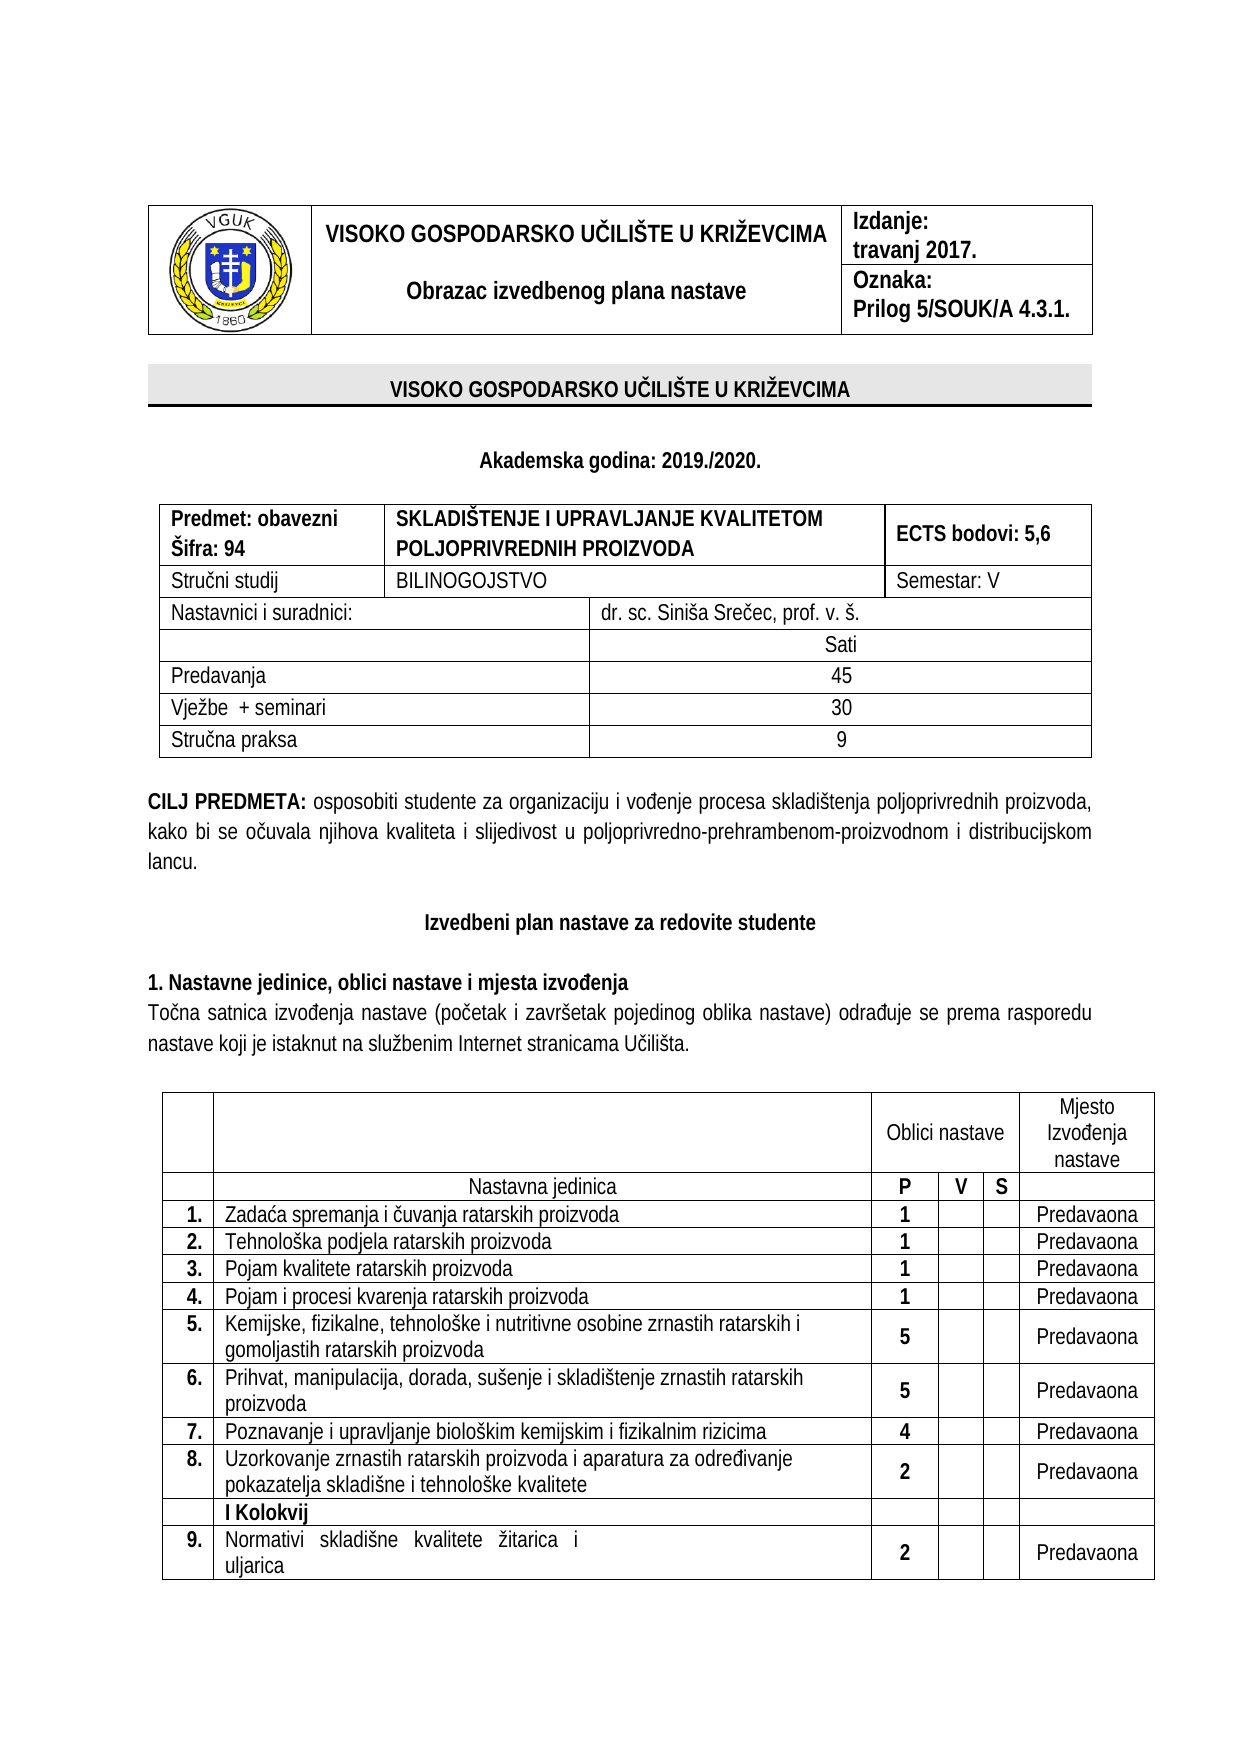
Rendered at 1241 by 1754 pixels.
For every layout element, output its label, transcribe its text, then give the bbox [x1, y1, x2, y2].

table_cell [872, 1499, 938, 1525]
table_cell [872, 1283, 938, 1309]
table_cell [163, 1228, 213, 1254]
text 1. Nastavne jedinice, oblici nastave i mjesta izvođenja [148, 969, 1092, 996]
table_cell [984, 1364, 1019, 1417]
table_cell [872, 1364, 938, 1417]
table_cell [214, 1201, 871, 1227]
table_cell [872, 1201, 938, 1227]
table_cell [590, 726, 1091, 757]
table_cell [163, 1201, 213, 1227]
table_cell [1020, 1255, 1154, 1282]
text Akademska godina: 2019./2020. [148, 436, 1092, 474]
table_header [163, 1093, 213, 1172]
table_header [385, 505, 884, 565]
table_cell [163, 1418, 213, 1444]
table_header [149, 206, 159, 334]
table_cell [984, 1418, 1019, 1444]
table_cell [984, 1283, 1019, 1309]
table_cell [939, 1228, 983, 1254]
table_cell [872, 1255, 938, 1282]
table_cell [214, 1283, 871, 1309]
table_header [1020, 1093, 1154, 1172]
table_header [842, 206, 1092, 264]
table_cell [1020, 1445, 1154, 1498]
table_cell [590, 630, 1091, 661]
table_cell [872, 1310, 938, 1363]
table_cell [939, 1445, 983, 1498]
text VISOKO GOSPODARSKO UČILIŠTE U KRIŽEVCIMA [148, 364, 1092, 404]
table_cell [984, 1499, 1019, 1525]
picture [159, 206, 300, 335]
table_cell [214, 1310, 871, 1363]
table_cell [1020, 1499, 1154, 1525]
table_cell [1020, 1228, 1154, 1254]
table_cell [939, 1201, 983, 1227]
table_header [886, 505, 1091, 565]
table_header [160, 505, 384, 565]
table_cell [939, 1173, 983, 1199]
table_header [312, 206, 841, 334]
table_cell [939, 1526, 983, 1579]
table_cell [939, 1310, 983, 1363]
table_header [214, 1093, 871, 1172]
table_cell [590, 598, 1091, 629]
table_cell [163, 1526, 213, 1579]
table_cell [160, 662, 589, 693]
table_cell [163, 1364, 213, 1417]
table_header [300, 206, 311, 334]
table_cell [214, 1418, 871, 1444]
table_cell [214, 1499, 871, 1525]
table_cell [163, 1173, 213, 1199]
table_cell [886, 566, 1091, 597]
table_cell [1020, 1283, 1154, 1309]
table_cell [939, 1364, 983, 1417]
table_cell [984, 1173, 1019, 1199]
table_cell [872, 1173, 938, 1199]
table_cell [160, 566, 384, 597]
text Izvedbeni plan nastave za redovite studente [148, 909, 1092, 935]
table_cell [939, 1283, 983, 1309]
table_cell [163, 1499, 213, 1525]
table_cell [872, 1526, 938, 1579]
text CILJ PREDMETA: osposobiti studente za organizaciju i vođenje procesa skladištenja poljoprivrednih proizvoda, kako bi se očuvala njihova kvaliteta i slijedivost u poljoprivredno-prehrambenom-proizvodnom i distribucijskom lancu. [148, 788, 1092, 875]
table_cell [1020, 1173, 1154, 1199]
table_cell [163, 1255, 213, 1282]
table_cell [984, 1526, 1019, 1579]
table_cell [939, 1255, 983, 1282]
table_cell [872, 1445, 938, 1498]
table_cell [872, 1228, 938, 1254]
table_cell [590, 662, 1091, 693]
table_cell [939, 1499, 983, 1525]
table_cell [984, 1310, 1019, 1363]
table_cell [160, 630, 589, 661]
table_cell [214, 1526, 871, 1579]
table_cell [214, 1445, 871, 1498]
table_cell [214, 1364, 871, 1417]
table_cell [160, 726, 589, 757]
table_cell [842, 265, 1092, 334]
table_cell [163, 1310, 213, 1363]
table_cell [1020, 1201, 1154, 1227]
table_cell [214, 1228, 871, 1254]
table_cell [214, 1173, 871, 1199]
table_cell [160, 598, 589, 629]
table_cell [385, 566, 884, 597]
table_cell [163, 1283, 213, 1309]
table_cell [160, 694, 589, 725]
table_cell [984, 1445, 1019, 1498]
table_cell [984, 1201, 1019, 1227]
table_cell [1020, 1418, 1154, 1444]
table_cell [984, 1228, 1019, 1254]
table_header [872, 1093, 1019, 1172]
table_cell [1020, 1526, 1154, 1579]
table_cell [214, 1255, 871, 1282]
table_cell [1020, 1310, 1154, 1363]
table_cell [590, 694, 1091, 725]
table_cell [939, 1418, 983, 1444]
text Točna satnica izvođenja nastave (početak i završetak pojedinog oblika nastave) odrađuje se prema rasporedu nastave koji je istaknut na službenim Internet stranicama Učilišta. [148, 999, 1092, 1056]
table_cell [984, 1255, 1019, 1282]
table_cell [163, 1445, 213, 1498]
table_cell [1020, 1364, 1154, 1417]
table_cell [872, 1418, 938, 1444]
